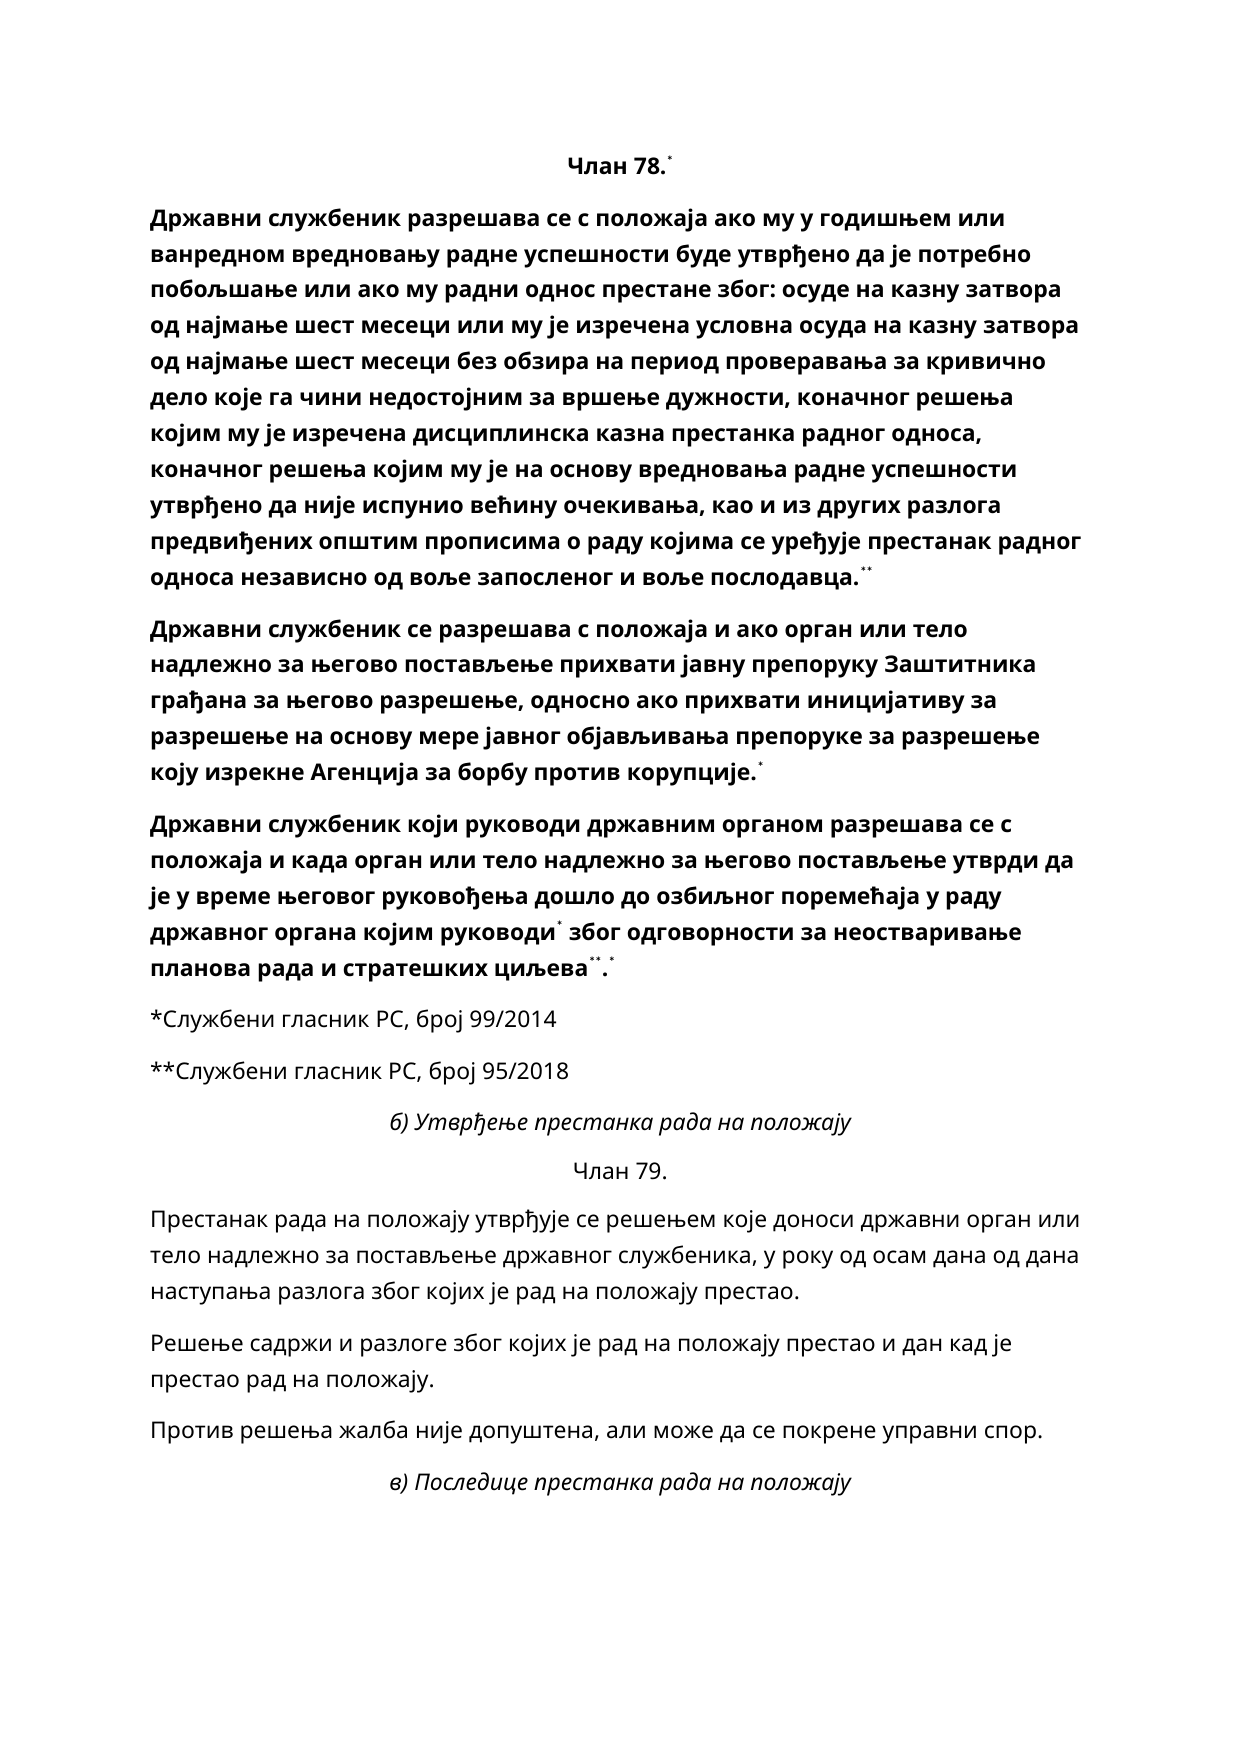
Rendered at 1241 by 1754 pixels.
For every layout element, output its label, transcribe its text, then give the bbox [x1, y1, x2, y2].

text **Службени гласник РС, број 95/2018 [150, 1055, 1090, 1086]
text Против решења жалба није допуштена, али може да се покрене управни спор. [150, 1414, 1090, 1445]
text Државни службеник се разрешава с положаја и ако орган или тело надлежно за његово постављење прихвати јавну препоруку Заштитника грађана за његово разрешење, односно ако прихвати иницијативу за разрешење на основу мере јавног објављивања препоруке за разрешење коју изрекне Агенција за борбу против корупције.* [150, 612, 1090, 787]
text *Службени гласник РС, број 99/2014 [150, 1003, 1090, 1034]
text Члан 78.* [150, 150, 1090, 181]
text Државни службеник који руководи државним органом разрешава се с положаја и када орган или тело надлежно за његово постављење утврди да је у време његовог руковођења дошло до озбиљног поремећаја у раду државног органа којим руководи* због одговорности за неостваривање планова рада и стратешких циљева**.* [150, 808, 1090, 983]
text Решење садржи и разлоге због којих је рад на положају престао и дан кад је престао рад на положају. [150, 1327, 1090, 1394]
text Државни службеник разрешава се с положаја ако му у годишњем или ванредном вредновању радне успешности буде утврђено да је потребно побољшање или ако му радни однос престане због: осуде на казну затвора од најмање шест месеци или му је изречена условна осуда на казну затвора од најмање шест месеци без обзира на период проверавања за кривично дело које га чини недостојним за вршење дужности, коначног решења којим му је изречена дисциплинска казна престанка радног односа, коначног решења којим му је на основу вредновања радне успешности утврђено да није испунио већину очекивања, као и из других разлога предвиђених општим прописима о раду којима се уређује престанак радног односа независно од воље запосленог и воље послодавца.** [150, 202, 1090, 592]
text б) Утврђење престанка рада на положају [150, 1106, 1090, 1137]
text Престанак рада на положају утврђује се решењем које доноси државни орган или тело надлежно за постављење државног службеника, у року од осам дана од дана наступања разлога због којих је рад на положају престао. [150, 1203, 1090, 1306]
text в) Последице престанка рада на положају [150, 1466, 1090, 1497]
text Члан 79. [150, 1155, 1090, 1186]
